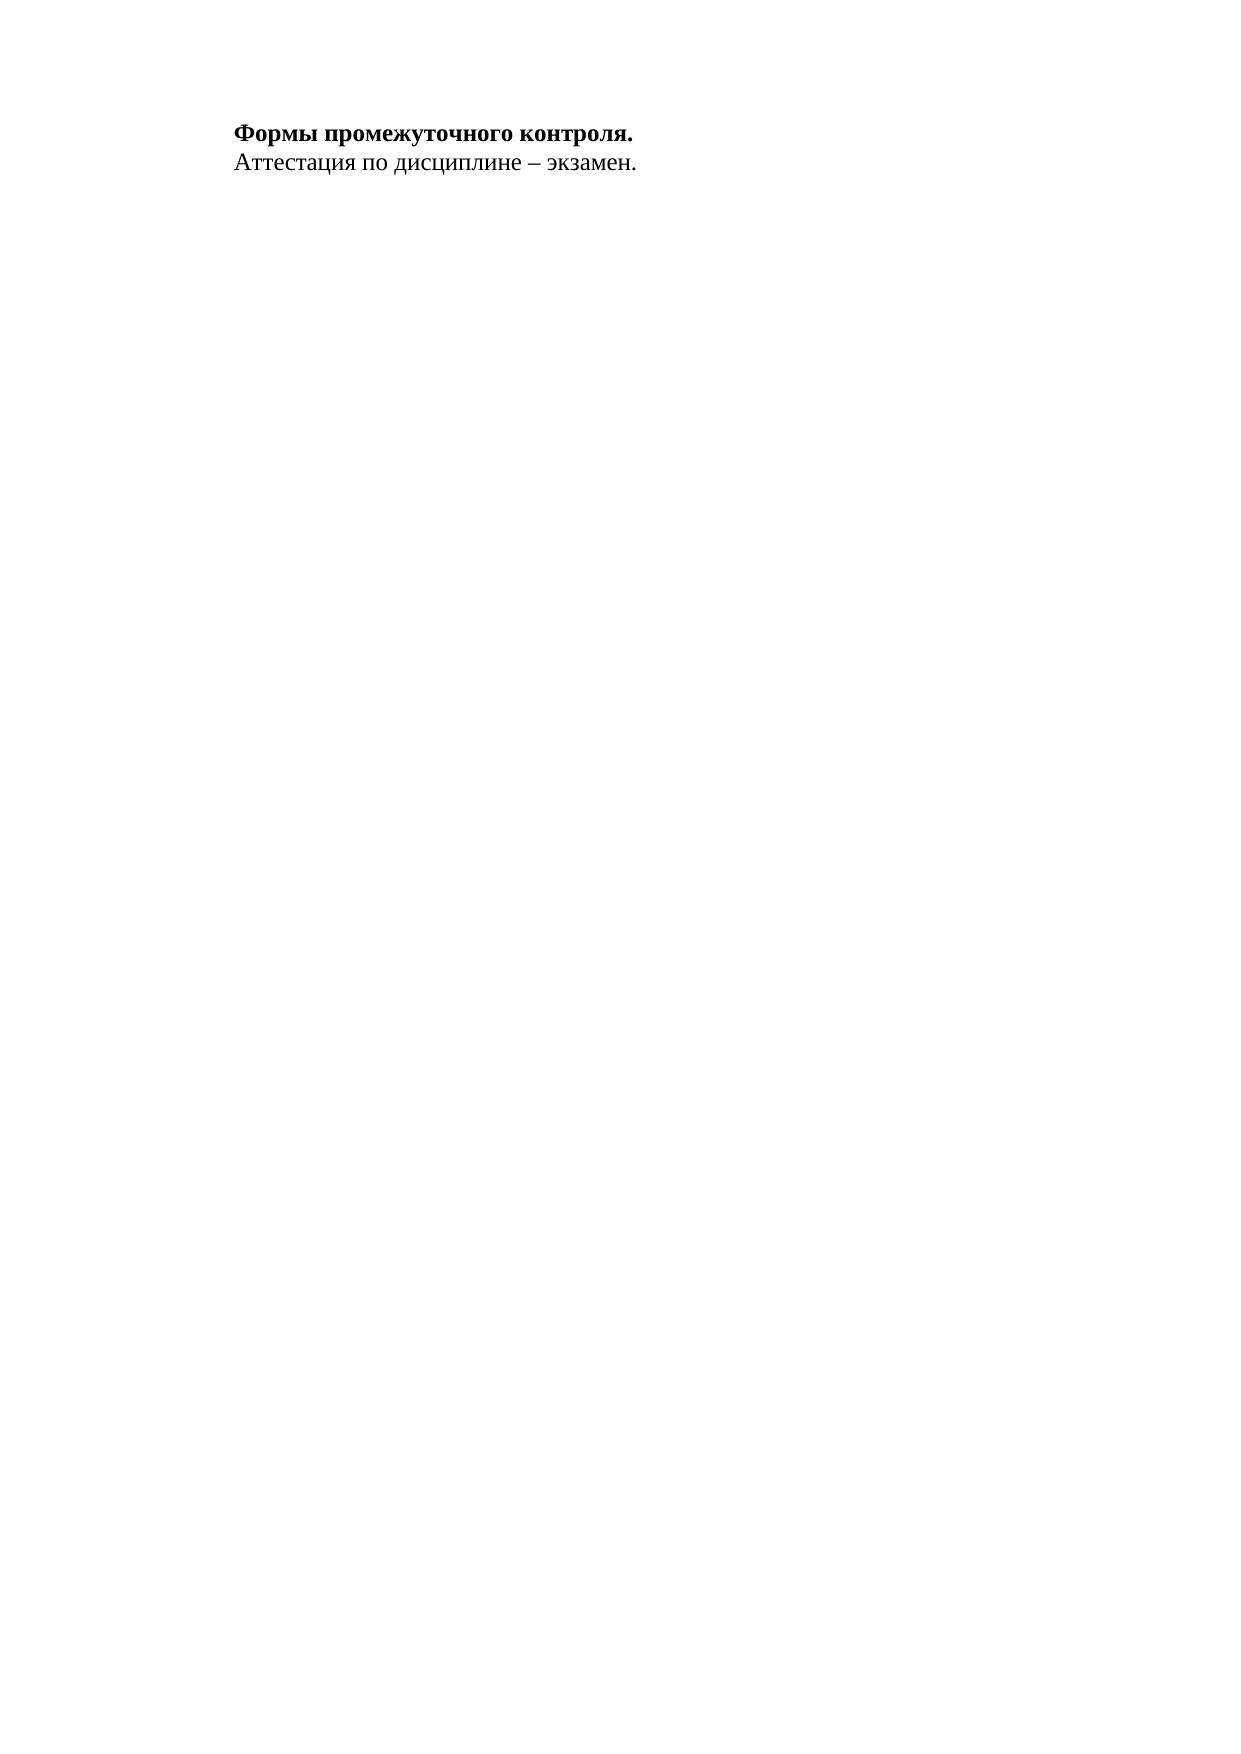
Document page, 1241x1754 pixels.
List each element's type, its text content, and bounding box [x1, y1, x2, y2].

text Формы промежуточного контроля. [177, 118, 1152, 147]
text Аттестация по дисциплине – экзамен. [177, 147, 1152, 176]
